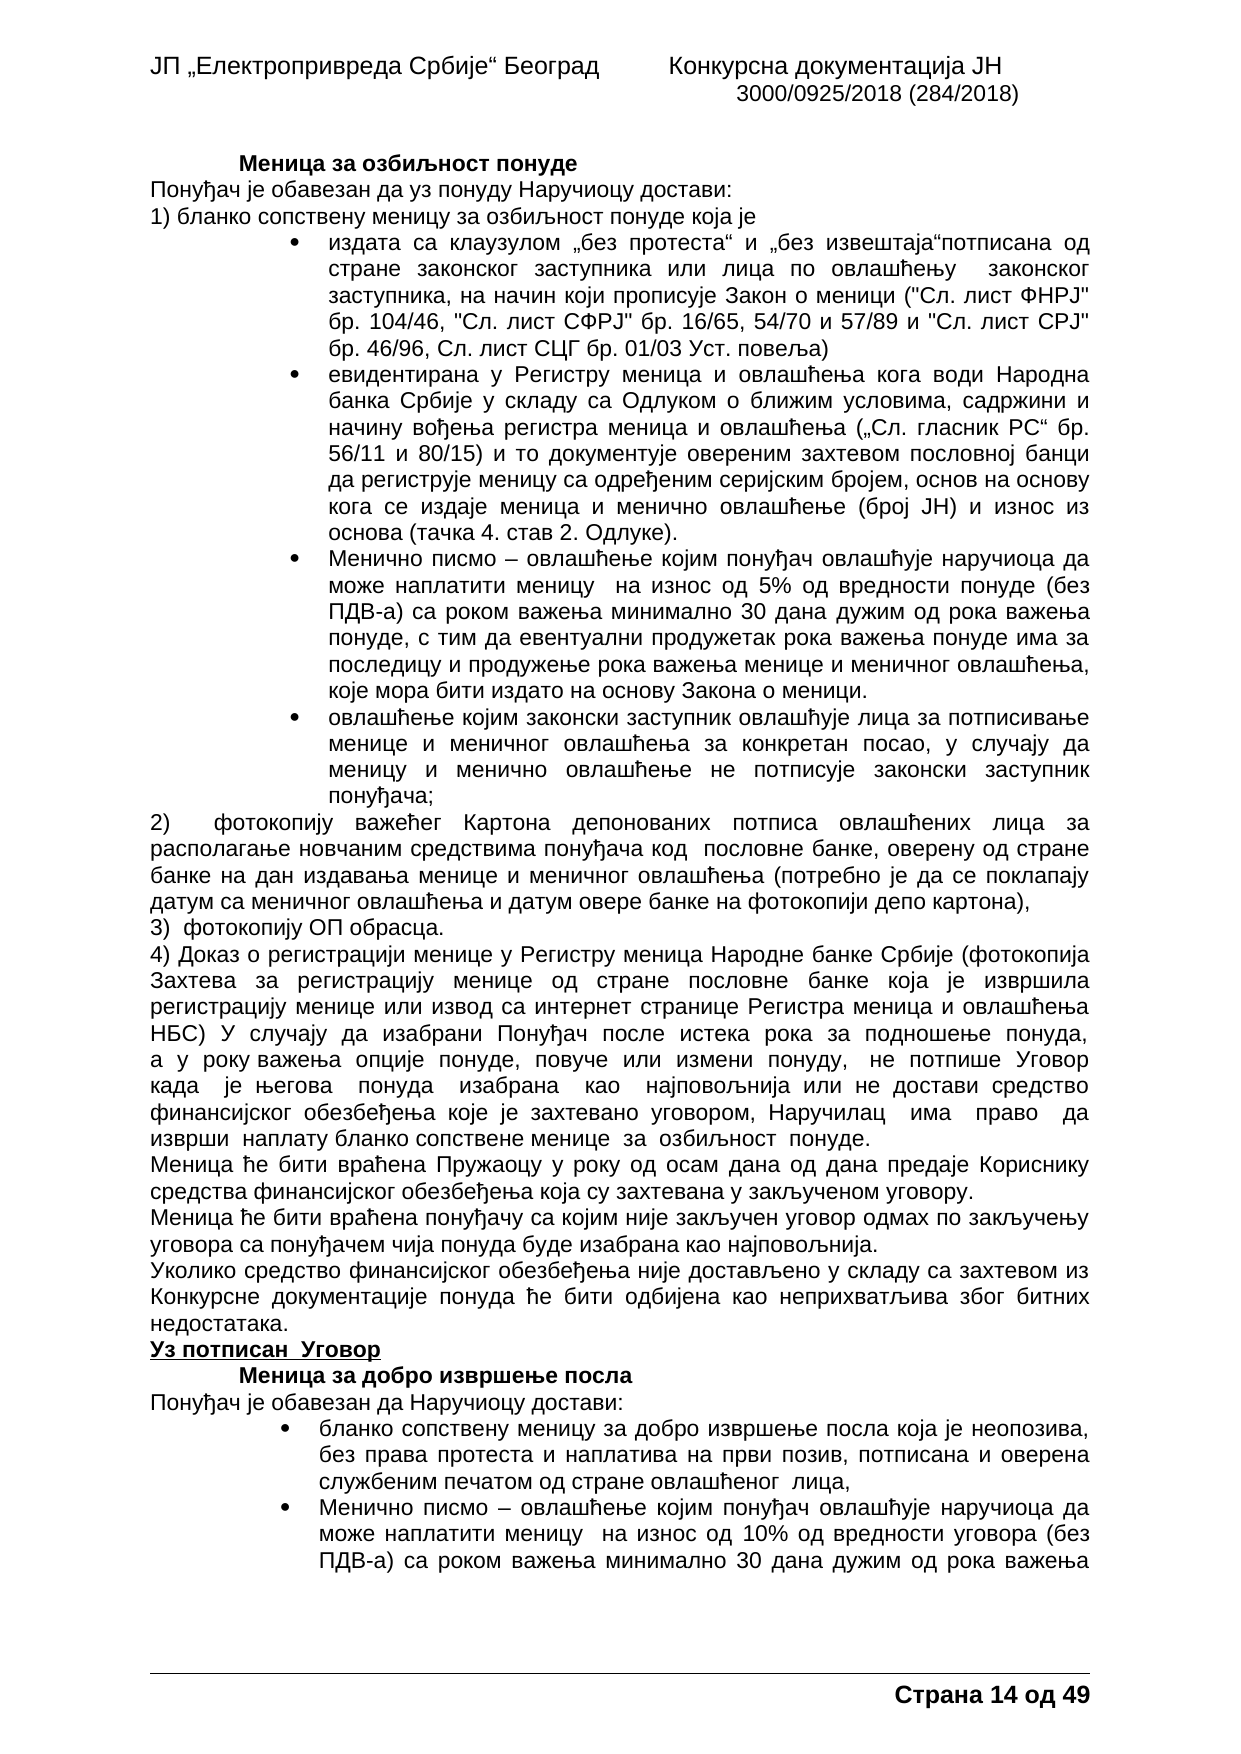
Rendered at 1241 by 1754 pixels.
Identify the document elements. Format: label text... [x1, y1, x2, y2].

list бланко сопствену меницу за добро извршење посла која је неопозива, без права протеста и наплатива на први позив, потписана и оверена службеним печатом од стране овлашћеног лица, [281, 1415, 1090, 1494]
text Меница ће бити враћена Пружаоцу у року од осам дана од дана предаје Кориснику средства финансијског обезбеђења која су захтевана у закљученом уговору. [150, 1151, 1090, 1204]
list издата са клаузулом „без протеста“ и „без извештаја“потписана од стране законског заступника или лица по овлашћењу законског заступника, на начин који прописује Закон о меници ("Сл. лист ФНРЈ" бр. 104/46, "Сл. лист СФРЈ" бр. 16/65, 54/70 и 57/89 и "Сл. лист СРЈ" бр. 46/96, Сл. лист СЦГ бр. 01/03 Уст. повеља) [291, 229, 1090, 361]
list евидентирана у Регистру меница и овлашћења кога води Народна банка Србије у складу са Одлуком о ближим условима, садржини и начину вођења регистра меница и овлашћења („Сл. гласник РС“ бр. 56/11 и 80/15) и то документује овереним захтевом пословној банци да региструје меницу са одређеним серијским бројем, основ на основу кога се издаје меница и менично овлашћење (број ЈН) и износ из основа (тачка 4. став 2. Одлуке). [291, 361, 1090, 545]
list Менично писмо – овлашћење којим понуђач овлашћује наручиоца да може наплатити меницу на износ од 5% од вредности понуде (без ПДВ-а) са роком важења минимално 30 дана дужим од рока важења понуде, с тим да евентуални продужетак рока важења понуде има за последицу и продужење рока важења менице и меничног овлашћења, које мора бити издато на основу Закона о меници. [291, 545, 1090, 703]
text 1) бланко сопствену меницу за озбиљност понуде која је [150, 203, 1090, 229]
text Понуђач је обавезан да уз понуду Наручиоцу достави: [150, 176, 1090, 203]
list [281, 1494, 1090, 1573]
text Уз потписан Уговор [150, 1336, 1090, 1362]
text 3) фотокопију ОП обрасца. [150, 914, 1090, 941]
text 2) фотокопију важећег Картона депонованих потписа овлашћених лица за располагање новчаним средствима понуђача код пословне банке, оверену од стране банке на дан издавања менице и меничног овлашћења (потребно је да се поклапају датум са меничног овлашћења и датум овере банке на фотокопији депо картона), [150, 809, 1090, 914]
text Уколико средство финансијског обезбеђења није достављено у складу са захтевом из Конкурсне документације понуда ће бити одбијена као неприхватљива због битних недостатака. [150, 1257, 1090, 1336]
text Понуђач је обавезан да Наручиоцу достави: [150, 1389, 1090, 1415]
text Меница за добро извршење посла [239, 1362, 1090, 1389]
list овлашћење којим законски заступник овлашћује лица за потписивање менице и меничног овлашћења за конкретан посао, у случају да меницу и менично овлашћење не потписује законски заступник понуђача; [291, 703, 1090, 809]
text 4) Доказ о регистрацији менице у Регистру меница Народне банке Србије (фотокопија Захтева за регистрацију менице од стране пословне банке која је извршила регистрацију менице или извод са интернет странице Регистра меница и овлашћења НБС) У случају да изабрани Понуђач после истека рока за подношење понуда, а у року важења опције понуде, повуче или измени понуду, не потпише Уговор када је његова понуда изабрана као најповољнија или не достави средство финансијског обезбеђења које је захтевано уговором, Наручилац има право да изврши наплату бланко сопствене менице за озбиљност понуде. [150, 941, 1090, 1151]
text Меница ће бити враћена понуђачу са којим није закључен уговор одмах по закључењу уговора са понуђачем чија понуда буде изабрана као најповољнија. [150, 1204, 1090, 1257]
text Меница за озбиљност понуде [239, 150, 1090, 176]
